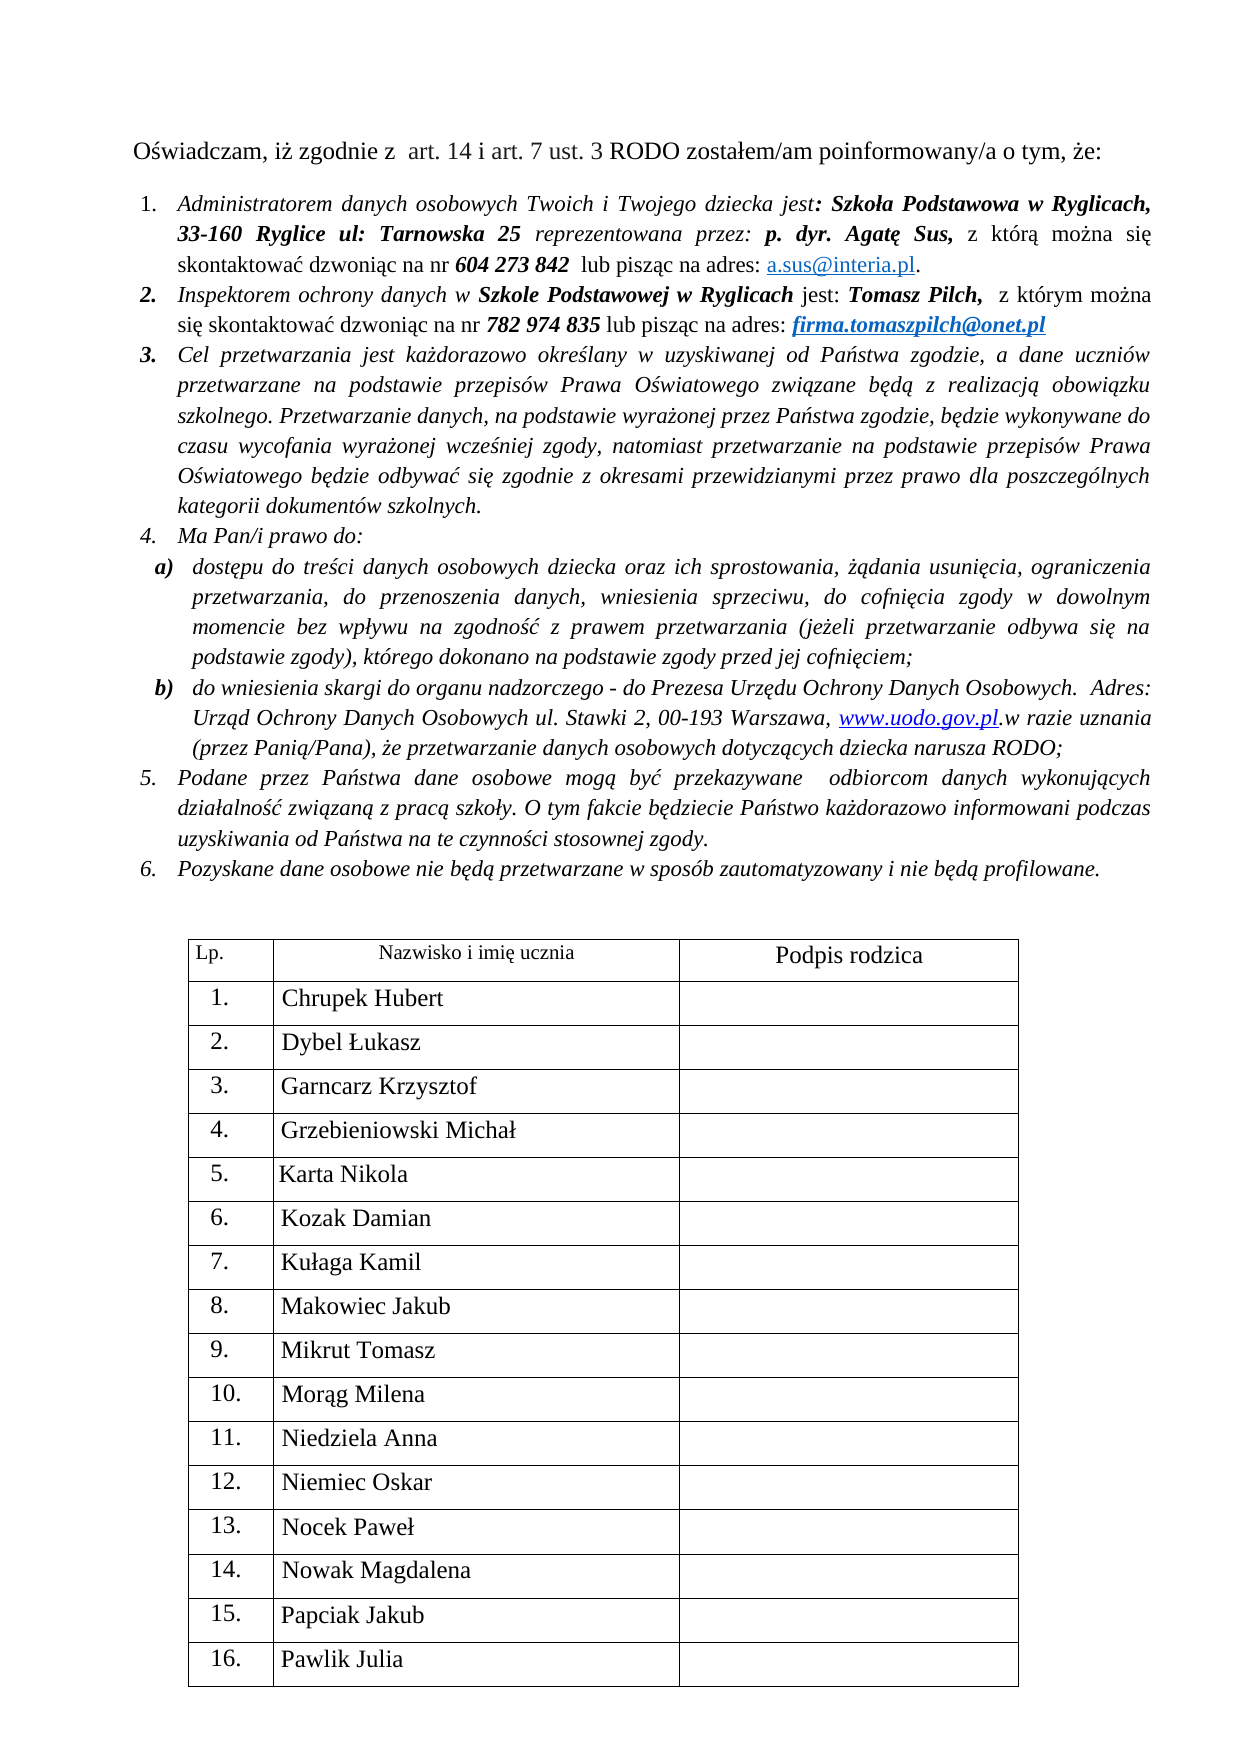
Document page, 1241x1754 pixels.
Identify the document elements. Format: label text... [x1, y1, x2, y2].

table_cell [680, 1070, 1018, 1113]
table_cell Kozak Damian [274, 1202, 679, 1245]
table_cell Garncarz Krzysztof [274, 1070, 679, 1113]
table_cell Nocek Paweł [274, 1510, 679, 1553]
table_cell [680, 1334, 1018, 1377]
table_cell [680, 1599, 1018, 1642]
table_cell [680, 1378, 1018, 1421]
table_cell Papciak Jakub [274, 1599, 679, 1642]
list Ma Pan/i prawo do: [140, 522, 1152, 549]
table_cell Chrupek Hubert [274, 982, 679, 1025]
list dostępu do treści danych osobowych dziecka oraz ich sprostowania, żądania usunięcia, ograniczenia przetwarzania, do przenoszenia danych, wniesienia sprzeciwu, do cofnięcia zgody w dowolnym momencie bez wpływu na zgodność z prawem przetwarzania (jeżeli przetwarzanie odbywa się na podstawie zgody), którego dokonano na podstawie zgody przed jej cofnięciem; [154, 553, 1152, 670]
list Pozyskane dane osobowe nie będą przetwarzane w sposób zautomatyzowany i nie będą profilowane. [140, 855, 1152, 881]
table_cell [680, 1114, 1018, 1157]
table_cell Morąg Milena [274, 1378, 679, 1421]
table_cell [680, 1422, 1018, 1465]
table_cell Makowiec Jakub [274, 1290, 679, 1333]
table_cell [680, 1555, 1018, 1597]
table_cell [189, 1466, 273, 1509]
table_cell Nowak Magdalena [274, 1555, 679, 1597]
table_cell [189, 1643, 273, 1686]
table_cell Pawlik Julia [274, 1643, 679, 1686]
table_cell Grzebieniowski Michał [274, 1114, 679, 1157]
list do wniesienia skargi do organu nadzorczego - do Prezesa Urzędu Ochrony Danych Osobowych. Adres: Urząd Ochrony Danych Osobowych ul. Stawki 2, 00-193 Warszawa, www.uodo.gov.pl.w razie uznania (przez Panią/Pana), że przetwarzanie danych osobowych dotyczących dziecka narusza RODO; [154, 673, 1152, 760]
table_cell Mikrut Tomasz [274, 1334, 679, 1377]
table_cell [189, 1246, 273, 1289]
table_cell [189, 1026, 273, 1069]
table_cell [189, 1114, 273, 1157]
table_cell [189, 1158, 273, 1201]
list Cel przetwarzania jest każdorazowo określany w uzyskiwanej od Państwa zgodzie, a dane uczniów przetwarzane na podstawie przepisów Prawa Oświatowego związane będą z realizacją obowiązku szkolnego. Przetwarzanie danych, na podstawie wyrażonej przez Państwa zgodzie, będzie wykonywane do czasu wycofania wyrażonej wcześniej zgody, natomiast przetwarzanie na podstawie przepisów Prawa Oświatowego będzie odbywać się zgodnie z okresami przewidzianymi przez prawo dla poszczególnych kategorii dokumentów szkolnych. [140, 341, 1152, 519]
table_cell [680, 1510, 1018, 1553]
table_header Podpis rodzica [680, 940, 1018, 981]
table_cell [189, 982, 273, 1025]
table_cell [680, 1466, 1018, 1509]
table_cell [189, 1599, 273, 1642]
table_cell [680, 1290, 1018, 1333]
table_cell [189, 1070, 273, 1113]
table_cell [189, 1202, 273, 1245]
list Inspektorem ochrony danych w Szkole Podstawowej w Ryglicach jest: Tomasz Pilch, z którym można się skontaktować dzwoniąc na nr 782 974 835 lub pisząc na adres: firma.tomaszpilch@onet.pl [140, 281, 1152, 337]
table_header Nazwisko i imię ucznia [274, 940, 679, 981]
table_cell [680, 982, 1018, 1025]
table_cell [189, 1290, 273, 1333]
table_cell [680, 1246, 1018, 1289]
table_cell [189, 1555, 273, 1597]
table_cell [189, 1510, 273, 1553]
table_cell [680, 1643, 1018, 1686]
table_cell [680, 1158, 1018, 1201]
table_cell Niemiec Oskar [274, 1466, 679, 1509]
table_cell Dybel Łukasz [274, 1026, 679, 1069]
table_cell Niedziela Anna [274, 1422, 679, 1465]
table_cell [680, 1202, 1018, 1245]
table_cell [680, 1026, 1018, 1069]
list Podane przez Państwa dane osobowe mogą być przekazywane odbiorcom danych wykonujących działalność związaną z pracą szkoły. O tym fakcie będziecie Państwo każdorazowo informowani podczas uzyskiwania od Państwa na te czynności stosownej zgody. [140, 764, 1152, 851]
text Oświadczam, iż zgodnie z art. 14 i art. 7 ust. 3 RODO zostałem/am poinformowany/a o tym, że: [133, 136, 1152, 165]
table_cell [189, 1334, 273, 1377]
table_cell [189, 1378, 273, 1421]
table_header Lp. [189, 940, 273, 981]
table_cell [189, 1422, 273, 1465]
list Administratorem danych osobowych Twoich i Twojego dziecka jest: Szkoła Podstawowa w Ryglicach, 33-160 Ryglice ul: Tarnowska 25 reprezentowana przez: p. dyr. Agatę Sus, z którą można się skontaktować dzwoniąc na nr 604 273 842 lub pisząc na adres: a.sus@interia.pl. [140, 190, 1152, 277]
table_cell Karta Nikola [274, 1158, 679, 1201]
table_cell Kułaga Kamil [274, 1246, 679, 1289]
